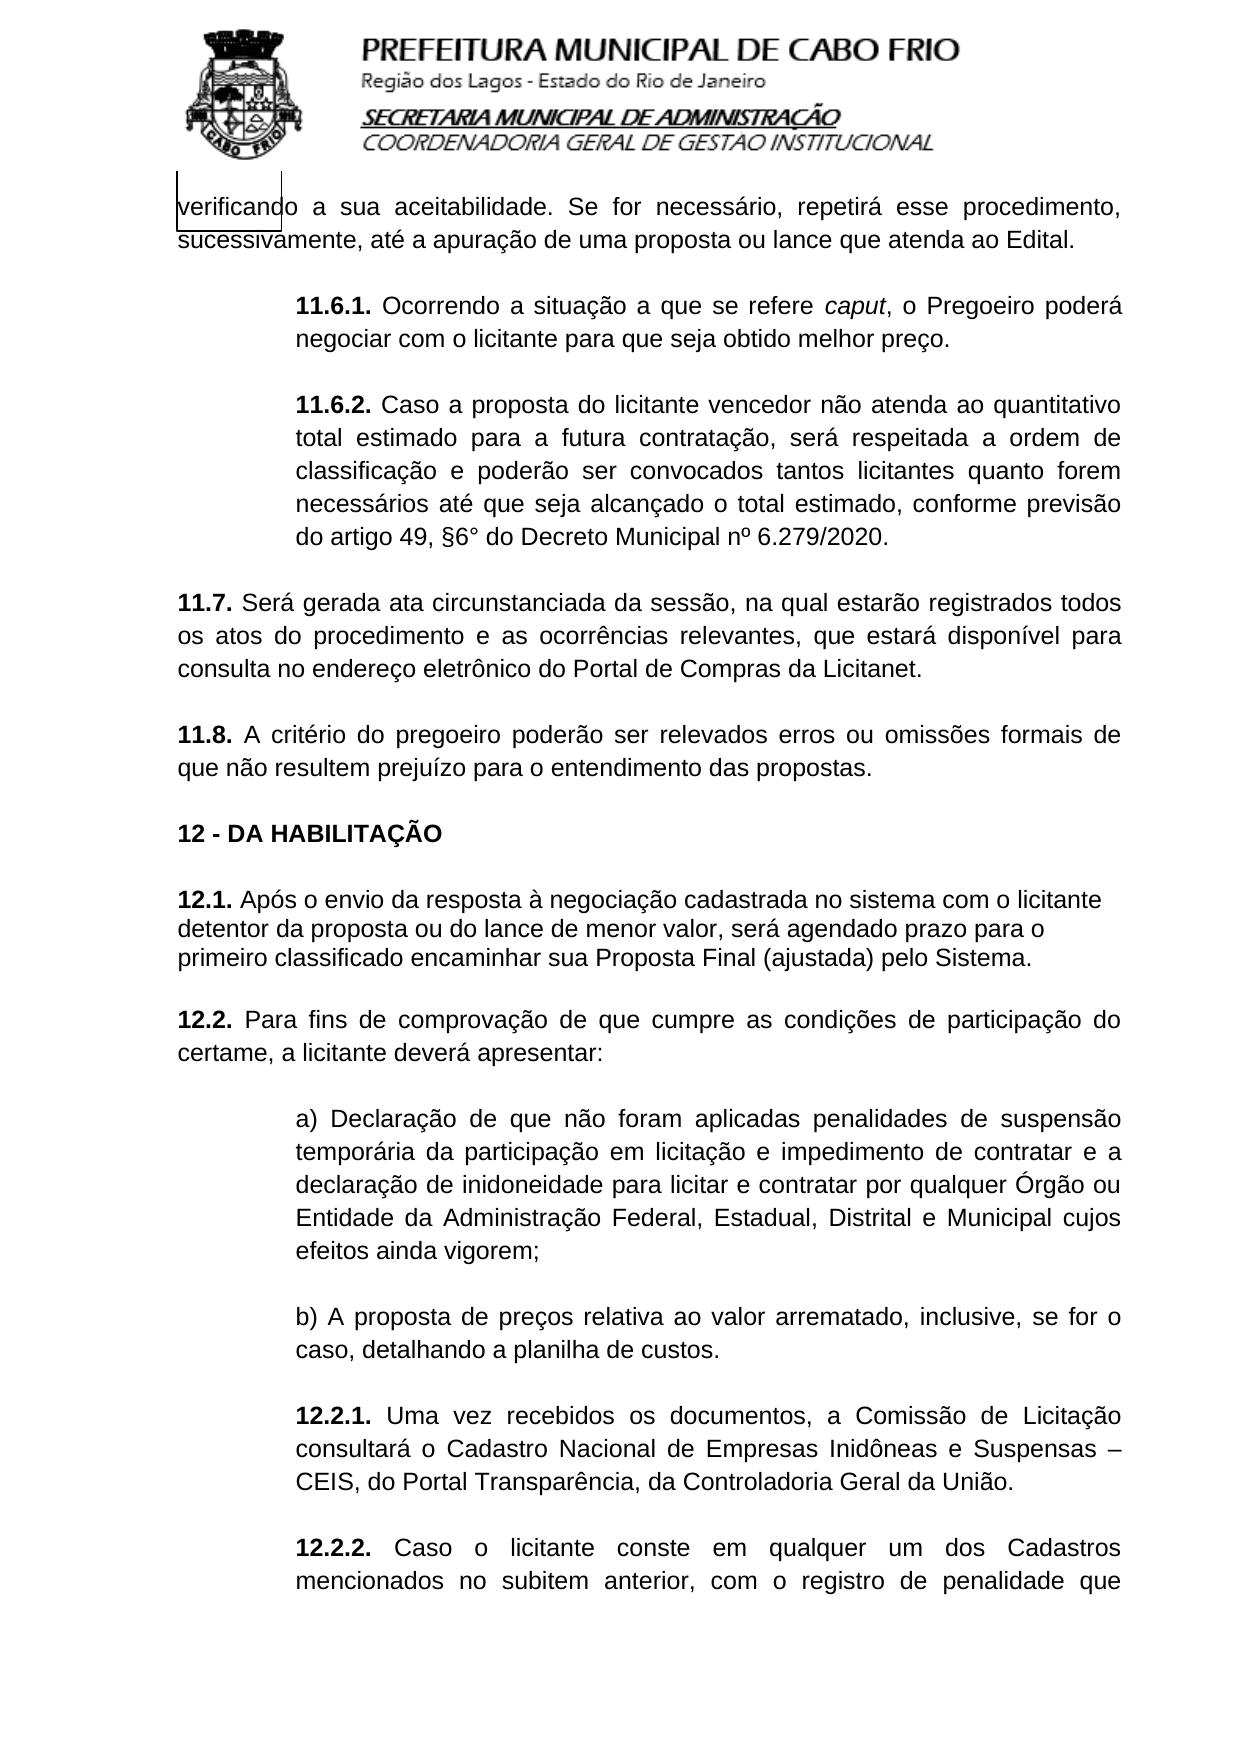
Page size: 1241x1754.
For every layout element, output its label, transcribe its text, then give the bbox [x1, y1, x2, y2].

picture [151, 17, 992, 171]
text b) A proposta de preços relativa ao valor arrematado, inclusive, se for o caso, detalhando a planilha de custos. [295, 1302, 1123, 1364]
text 12.1. Após o envio da resposta à negociação cadastrada no sistema com o licitante detentor da proposta ou do lance de menor valor, será agendado prazo para o primeiro classificado encaminhar sua Proposta Final (ajustada) pelo Sistema. [177, 885, 1123, 972]
text 12 - DA HABILITAÇÃO [177, 819, 1123, 848]
text 11.7. Será gerada ata circunstanciada da sessão, na qual estarão registrados todos os atos do procedimento e as ocorrências relevantes, que estará disponível para consulta no endereço eletrônico do Portal de Compras da Licitanet. [177, 588, 1123, 683]
text 11.8. A critério do pregoeiro poderão ser relevados erros ou omissões formais de que não resultem prejuízo para o entendimento das propostas. [177, 720, 1123, 782]
text 11.6.2. Caso a proposta do licitante vencedor não atenda ao quantitativo total estimado para a futura contratação, será respeitada a ordem de classificação e poderão ser convocados tantos licitantes quanto forem necessários até que seja alcançado o total estimado, conforme previsão do artigo 49, §6° do Decreto Municipal nº 6.279/2020. [295, 390, 1123, 551]
text 12.2.1. Uma vez recebidos os documentos, a Comissão de Licitação consultará o Cadastro Nacional de Empresas Inidôneas e Suspensas – CEIS, do Portal Transparência, da Controladoria Geral da União. [295, 1401, 1123, 1496]
text 11.6.1. Ocorrendo a situação a que se refere caput, o Pregoeiro poderá negociar com o licitante para que seja obtido melhor preço. [295, 291, 1123, 353]
text 12.2. Para fins de comprovação de que cumpre as condições de participação do certame, a licitante deverá apresentar: [177, 1005, 1123, 1066]
text a) Declaração de que não foram aplicadas penalidades de suspensão temporária da participação em licitação e impedimento de contratar e a declaração de inidoneidade para licitar e contratar por qualquer Órgão ou Entidade da Administração Federal, Estadual, Distrital e Municipal cujos efeitos ainda vigorem; [295, 1104, 1123, 1264]
